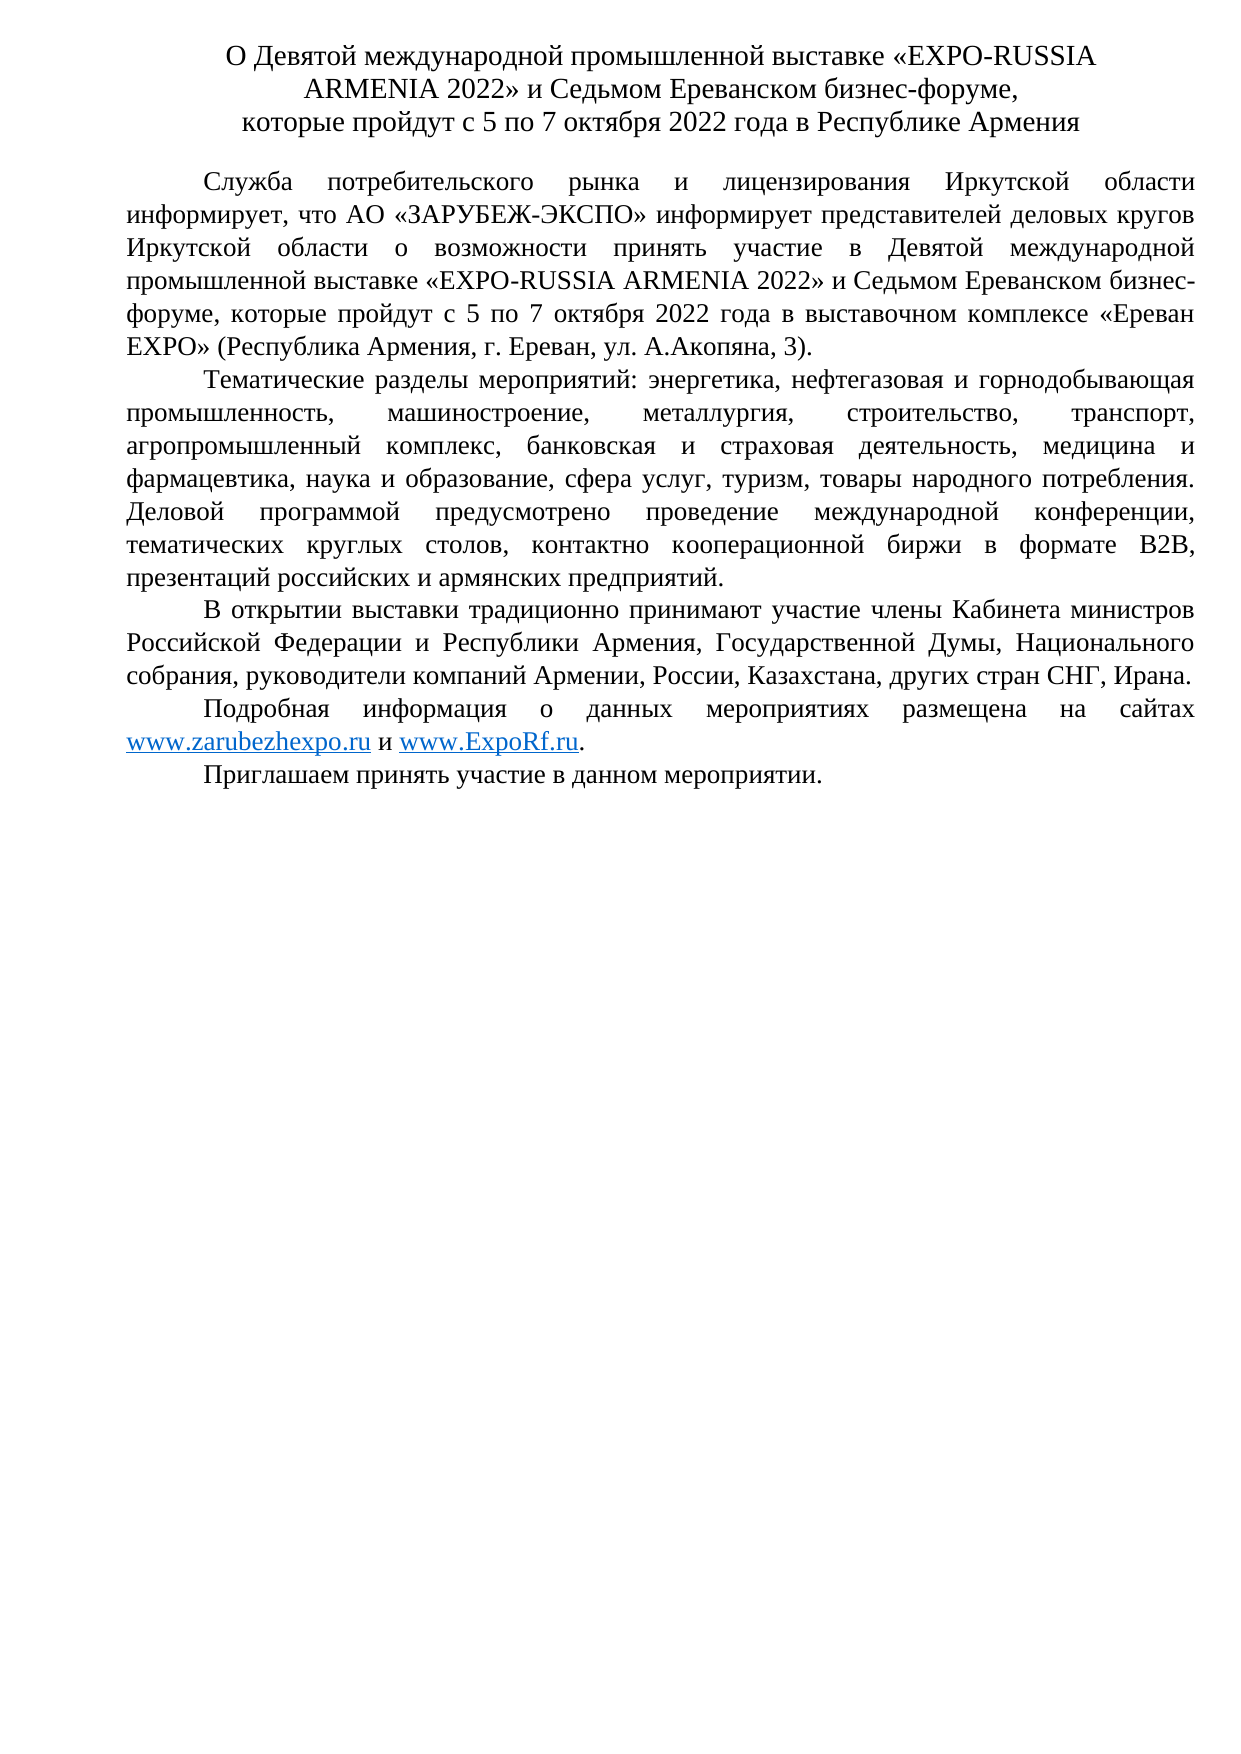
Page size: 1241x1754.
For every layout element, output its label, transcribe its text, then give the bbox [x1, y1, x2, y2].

text Приглашаем принять участие в данном мероприятии. [126, 757, 1196, 790]
text Служба потребительского рынка и лицензирования Иркутской области информирует, что АО «ЗАРУБЕЖ-ЭКСПО» информирует представителей деловых кругов Иркутской области о возможности принять участие в Девятой международной промышленной выставке «ЕХРО-RUSSIA ARMENIA 2022» и Седьмом Ереванском бизнес-форуме, которые пройдут с 5 по 7 октября 2022 года в выставочном комплексе «Ереван EXPO» (Республика Армения, г. Ереван, ул. А.Акопяна, 3). [126, 164, 1196, 362]
text О Девятой международной промышленной выставке «EXPO-RUSSIA ARMENIA 2022» и Седьмом Ереванском бизнес-форуме, которые пройдут с 5 по 7 октября 2022 года в Республике Армения [126, 38, 1196, 138]
text Тематические разделы мероприятий: энергетика, нефтегазовая и горнодобывающая промышленность, машиностроение, металлургия, строительство, транспорт, агропромышленный комплекс, банковская и страховая деятельность, медицина и фармацевтика, наука и образование, сфера услуг, туризм, товары народного потребления. Деловой программой предусмотрено проведение международной конференции, тематических круглых столов, контактно кооперационной биржи в формате В2В, презентаций российских и армянских предприятий. [126, 362, 1196, 593]
text Подробная информация о данных мероприятиях размещена на сайтах www.zarubezhexpo.ru и www.ExpoRf.ru. [126, 691, 1196, 757]
text В открытии выставки традиционно принимают участие члены Кабинета министров Российской Федерации и Республики Армения, Государственной Думы, Национального собрания, руководители компаний Армении, России, Казахстана, других стран СНГ, Ирана. [126, 593, 1196, 691]
